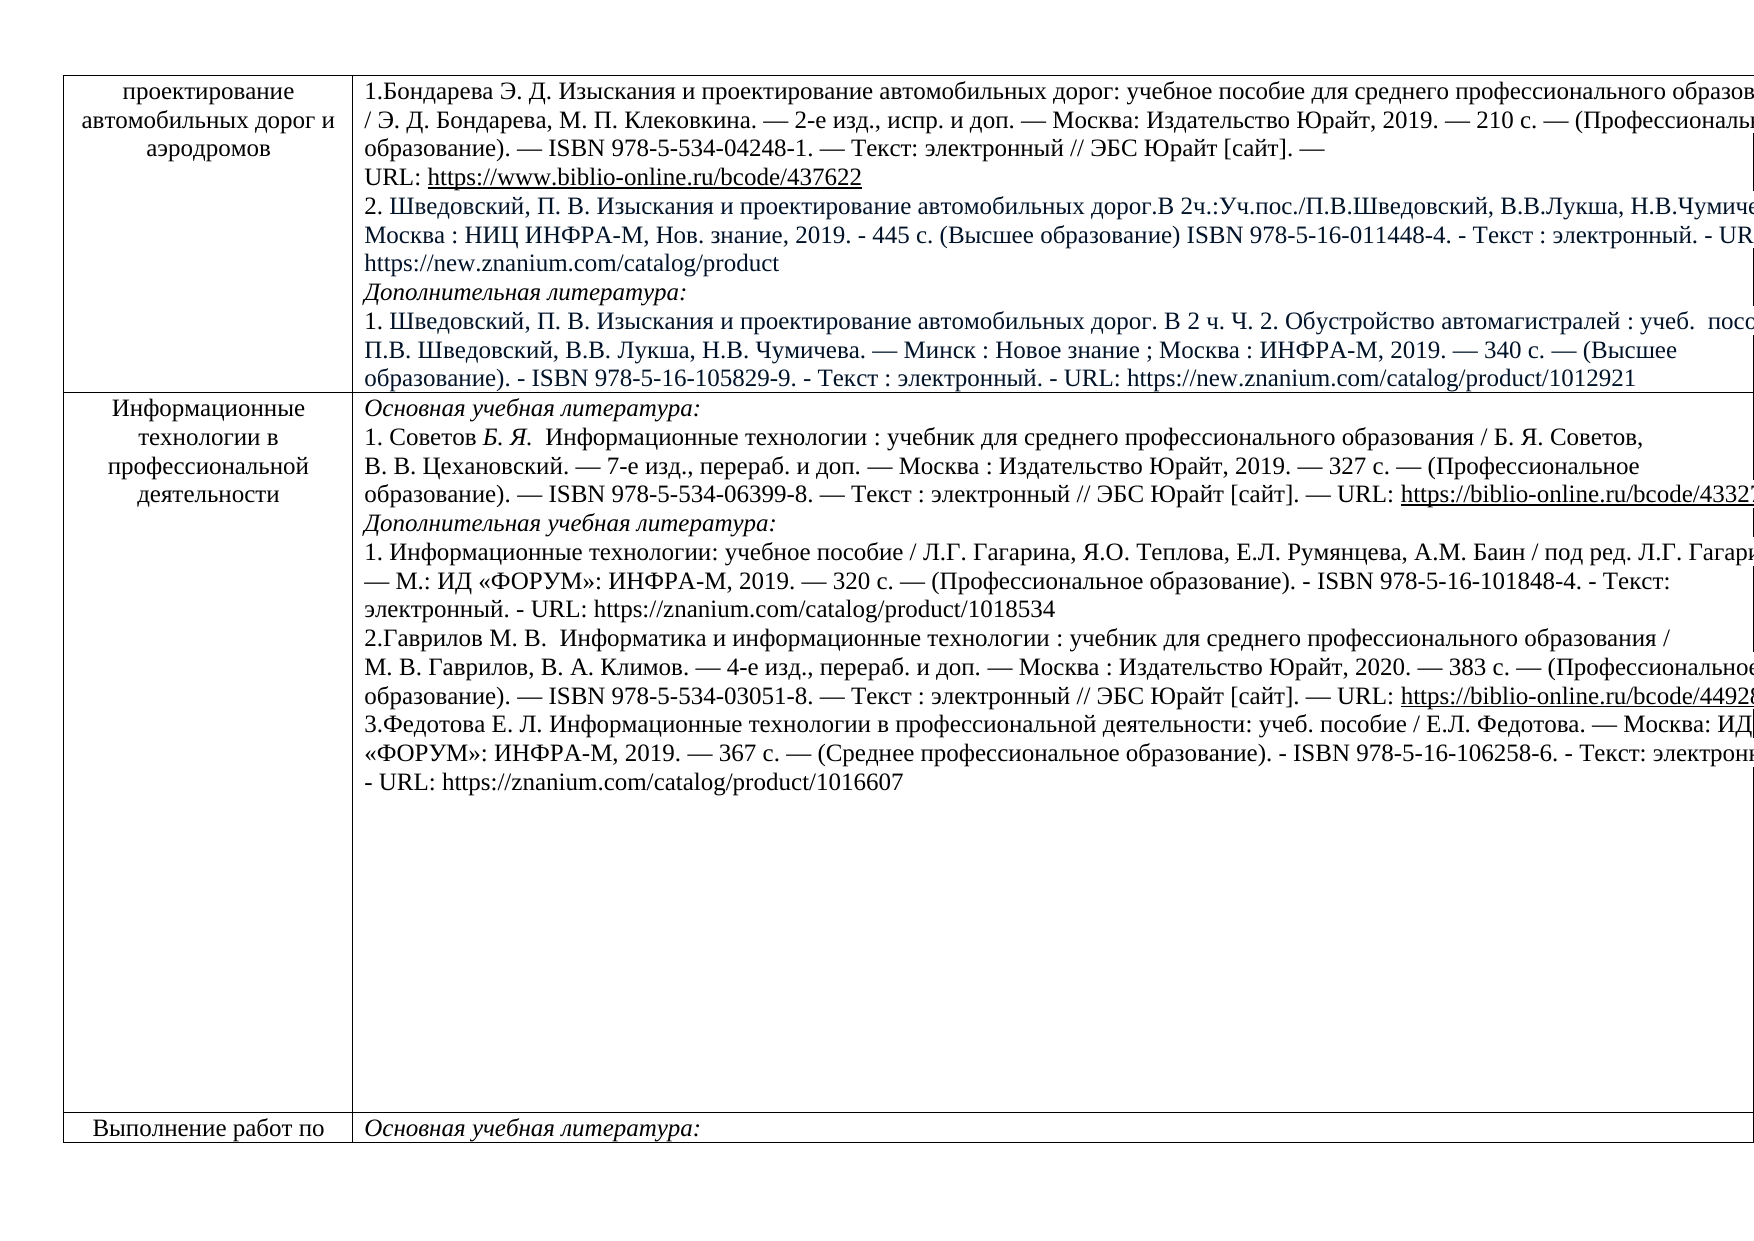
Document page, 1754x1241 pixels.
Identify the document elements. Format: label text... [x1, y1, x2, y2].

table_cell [64, 1113, 352, 1142]
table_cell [353, 1113, 1753, 1142]
table_cell Основная учебная литература: 1. Советов Б. Я. Информационные технологии : учебник для среднего профессионального образования / Б. Я. Советов, В. В. Цехановский. — 7-е изд., перераб. и доп. — Москва : Издательство Юрайт, 2019. — 327 с. — (Профессиональное образование). — ISBN 978-5-534-06399-8. — Текст : электронный // ЭБС Юрайт [сайт]. — URL: https://biblio-online.ru/bcode/433277 Дополнительная учебная литература: 1. Информационные технологии: учебное пособие / Л.Г. Гагарина, Я.О. Теплова, Е.Л. Румянцева, А.М. Баин / под ред. Л.Г. Гагариной. — М.: ИД «ФОРУМ»: ИНФРА-М, 2019. — 320 с. — (Профессиональное образование). - ISBN 978-5-16-101848-4. - Текст: электронный. - URL: https://znanium.com/catalog/product/1018534 2.Гаврилов М. В. Информатика и информационные технологии : учебник для среднего профессионального образования / М. В. Гаврилов, В. А. Климов. — 4-е изд., перераб. и доп. — Москва : Издательство Юрайт, 2020. — 383 с. — (Профессиональное образование). — ISBN 978-5-534-03051-8. — Текст : электронный // ЭБС Юрайт [сайт]. — URL: https://biblio-online.ru/bcode/449286 3.Федотова Е. Л. Информационные технологии в профессиональной деятельности: учеб. пособие / Е.Л. Федотова. — Москва: ИД «ФОРУМ»: ИНФРА-М, 2019. — 367 с. — (Среднее профессиональное образование). - ISBN 978-5-16-106258-6. - Текст: электронный. - URL: https://znanium.com/catalog/product/1016607 [353, 393, 1753, 1112]
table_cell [64, 76, 352, 392]
table_cell Информационные технологии в профессиональной деятельности [64, 393, 352, 1112]
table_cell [353, 76, 1753, 392]
